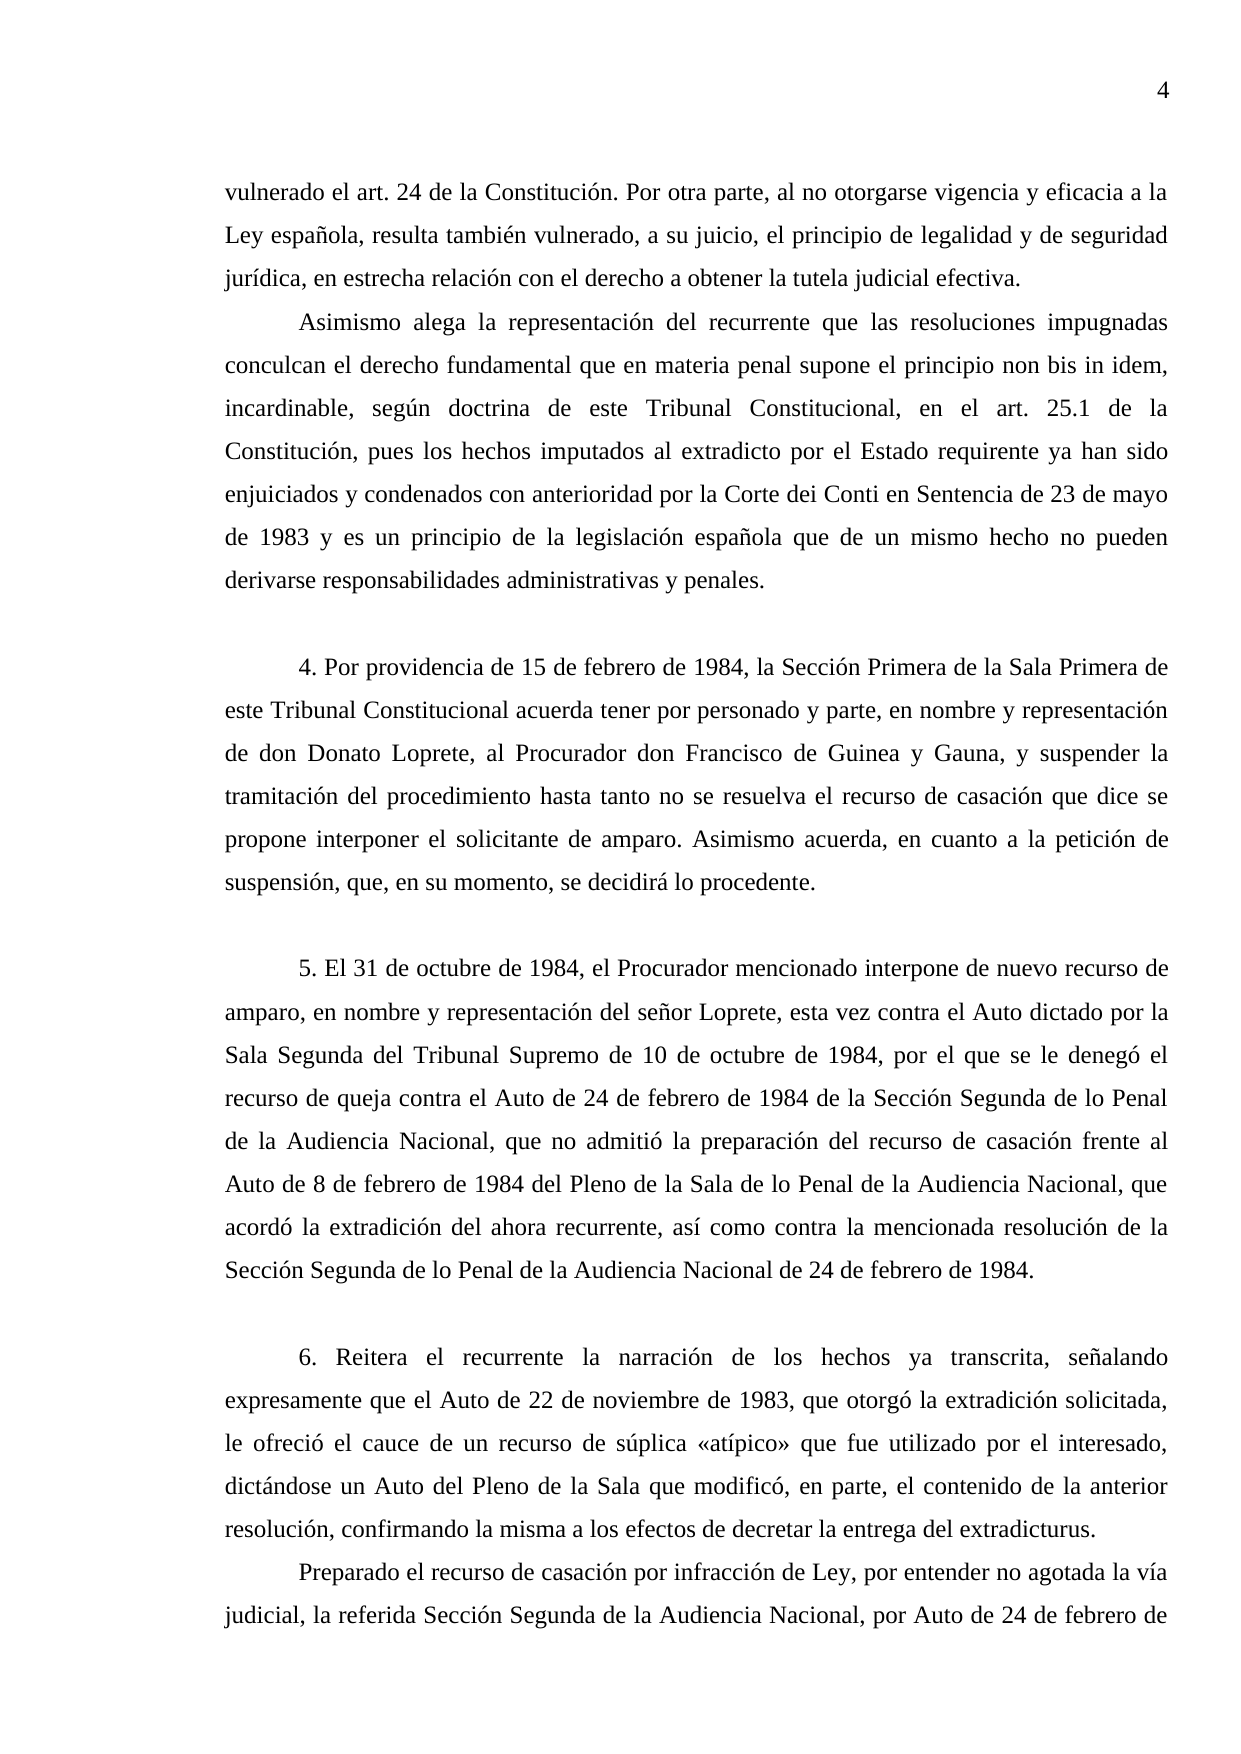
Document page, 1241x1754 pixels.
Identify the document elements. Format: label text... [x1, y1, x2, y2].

text Asimismo alega la representación del recurrente que las resoluciones impugnadas conculcan el derecho fundamental que en materia penal supone el principio non bis in idem, incardinable, según doctrina de este Tribunal Constitucional, en el art. 25.1 de la Constitución, pues los hechos imputados al extradicto por el Estado requirente ya han sido enjuiciados y condenados con anterioridad por la Corte dei Conti en Sentencia de 23 de mayo de 1983 y es un principio de la legislación española que de un mismo hecho no pueden derivarse responsabilidades administrativas y penales. [224, 307, 1169, 594]
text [224, 177, 1169, 292]
text 6. Reitera el recurrente la narración de los hechos ya transcrita, señalando expresamente que el Auto de 22 de noviembre de 1983, que otorgó la extradición solicitada, le ofreció el cauce de un recurso de súplica «atípico» que fue utilizado por el interesado, dictándose un Auto del Pleno de la Sala que modificó, en parte, el contenido de la anterior resolución, confirmando la misma a los efectos de decretar la entrega del extradicturus. [224, 1342, 1169, 1543]
text 4. Por providencia de 15 de febrero de 1984, la Sección Primera de la Sala Primera de este Tribunal Constitucional acuerda tener por personado y parte, en nombre y representación de don Donato Loprete, al Procurador don Francisco de Guinea y Gauna, y suspender la tramitación del procedimiento hasta tanto no se resuelva el recurso de casación que dice se propone interponer el solicitante de amparo. Asimismo acuerda, en cuanto a la petición de suspensión, que, en su momento, se decidirá lo procedente. [224, 652, 1169, 896]
text 5. El 31 de octubre de 1984, el Procurador mencionado interpone de nuevo recurso de amparo, en nombre y representación del señor Loprete, esta vez contra el Auto dictado por la Sala Segunda del Tribunal Supremo de 10 de octubre de 1984, por el que se le denegó el recurso de queja contra el Auto de 24 de febrero de 1984 de la Sección Segunda de lo Penal de la Audiencia Nacional, que no admitió la preparación del recurso de casación frente al Auto de 8 de febrero de 1984 del Pleno de la Sala de lo Penal de la Audiencia Nacional, que acordó la extradición del ahora recurrente, así como contra la mencionada resolución de la Sección Segunda de lo Penal de la Audiencia Nacional de 24 de febrero de 1984. [224, 953, 1169, 1284]
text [224, 1557, 1169, 1629]
